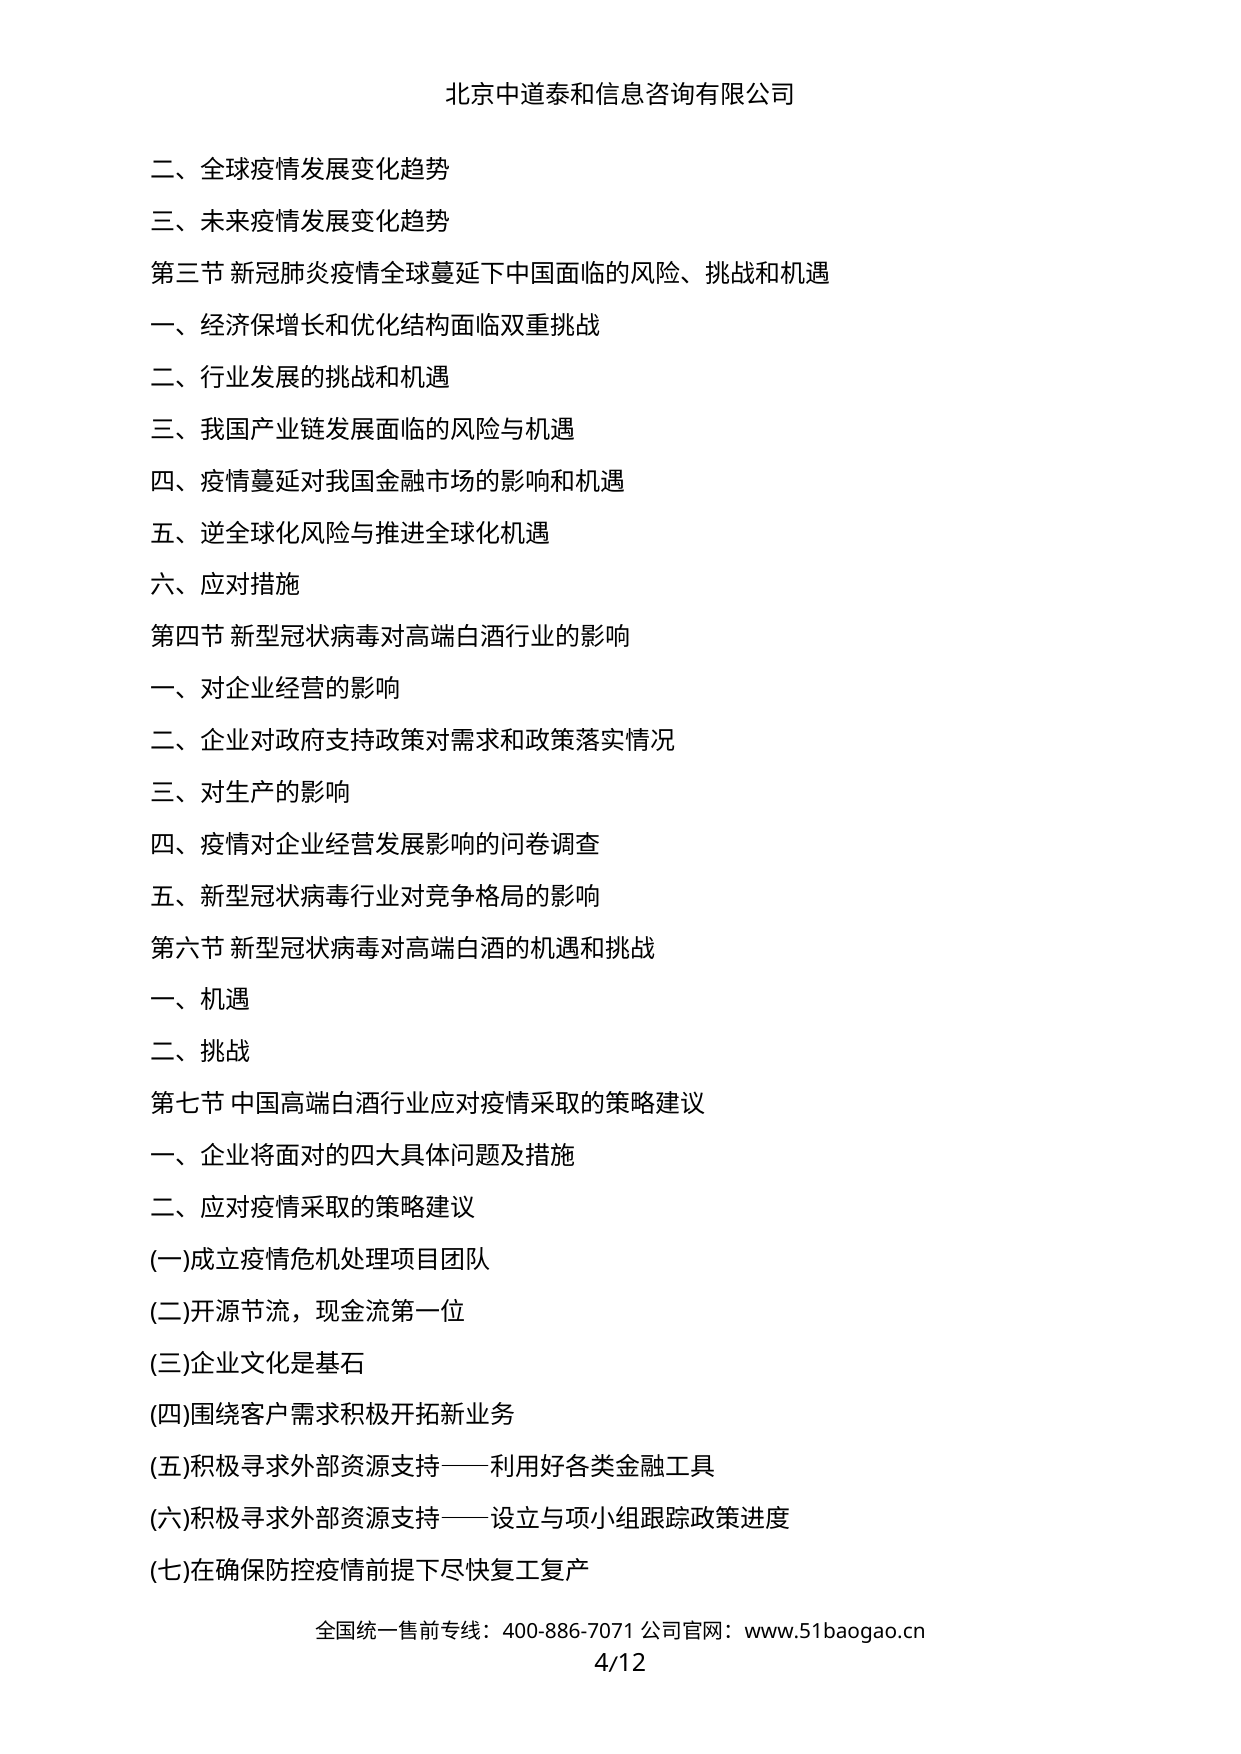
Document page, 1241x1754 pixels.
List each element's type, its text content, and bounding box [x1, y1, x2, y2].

text 六、应对措施 [150, 565, 1090, 601]
text 四、疫情蔓延对我国金融市场的影响和机遇 [150, 461, 1090, 497]
text 三、对生产的影响 [150, 772, 1090, 809]
text 四、疫情对企业经营发展影响的问卷调查 [150, 824, 1090, 861]
text 一、经济保增长和优化结构面临双重挑战 [150, 306, 1090, 342]
text 一、对企业经营的影响 [150, 669, 1090, 705]
text 五、新型冠状病毒行业对竞争格局的影响 [150, 876, 1090, 912]
text (五)积极寻求外部资源支持——利用好各类金融工具 [150, 1447, 1090, 1483]
text 一、机遇 [150, 980, 1090, 1016]
text (四)围绕客户需求积极开拓新业务 [150, 1395, 1090, 1431]
text 二、应对疫情采取的策略建议 [150, 1187, 1090, 1224]
text 三、未来疫情发展变化趋势 [150, 202, 1090, 238]
text (三)企业文化是基石 [150, 1343, 1090, 1379]
text 二、全球疫情发展变化趋势 [150, 150, 1090, 186]
text 第六节 新型冠状病毒对高端白酒的机遇和挑战 [150, 928, 1090, 964]
text 五、逆全球化风险与推进全球化机遇 [150, 513, 1090, 549]
text 二、行业发展的挑战和机遇 [150, 357, 1090, 394]
text 二、挑战 [150, 1032, 1090, 1068]
text 第三节 新冠肺炎疫情全球蔓延下中国面临的风险、挑战和机遇 [150, 254, 1090, 290]
text 一、企业将面对的四大具体问题及措施 [150, 1136, 1090, 1172]
text 二、企业对政府支持政策对需求和政策落实情况 [150, 721, 1090, 757]
text (一)成立疫情危机处理项目团队 [150, 1239, 1090, 1276]
text (七)在确保防控疫情前提下尽快复工复产 [150, 1551, 1090, 1587]
text 第七节 中国高端白酒行业应对疫情采取的策略建议 [150, 1084, 1090, 1120]
text 三、我国产业链发展面临的风险与机遇 [150, 409, 1090, 446]
text (二)开源节流，现金流第一位 [150, 1291, 1090, 1327]
text 第四节 新型冠状病毒对高端白酒行业的影响 [150, 617, 1090, 653]
text (六)积极寻求外部资源支持——设立与项小组跟踪政策进度 [150, 1499, 1090, 1535]
